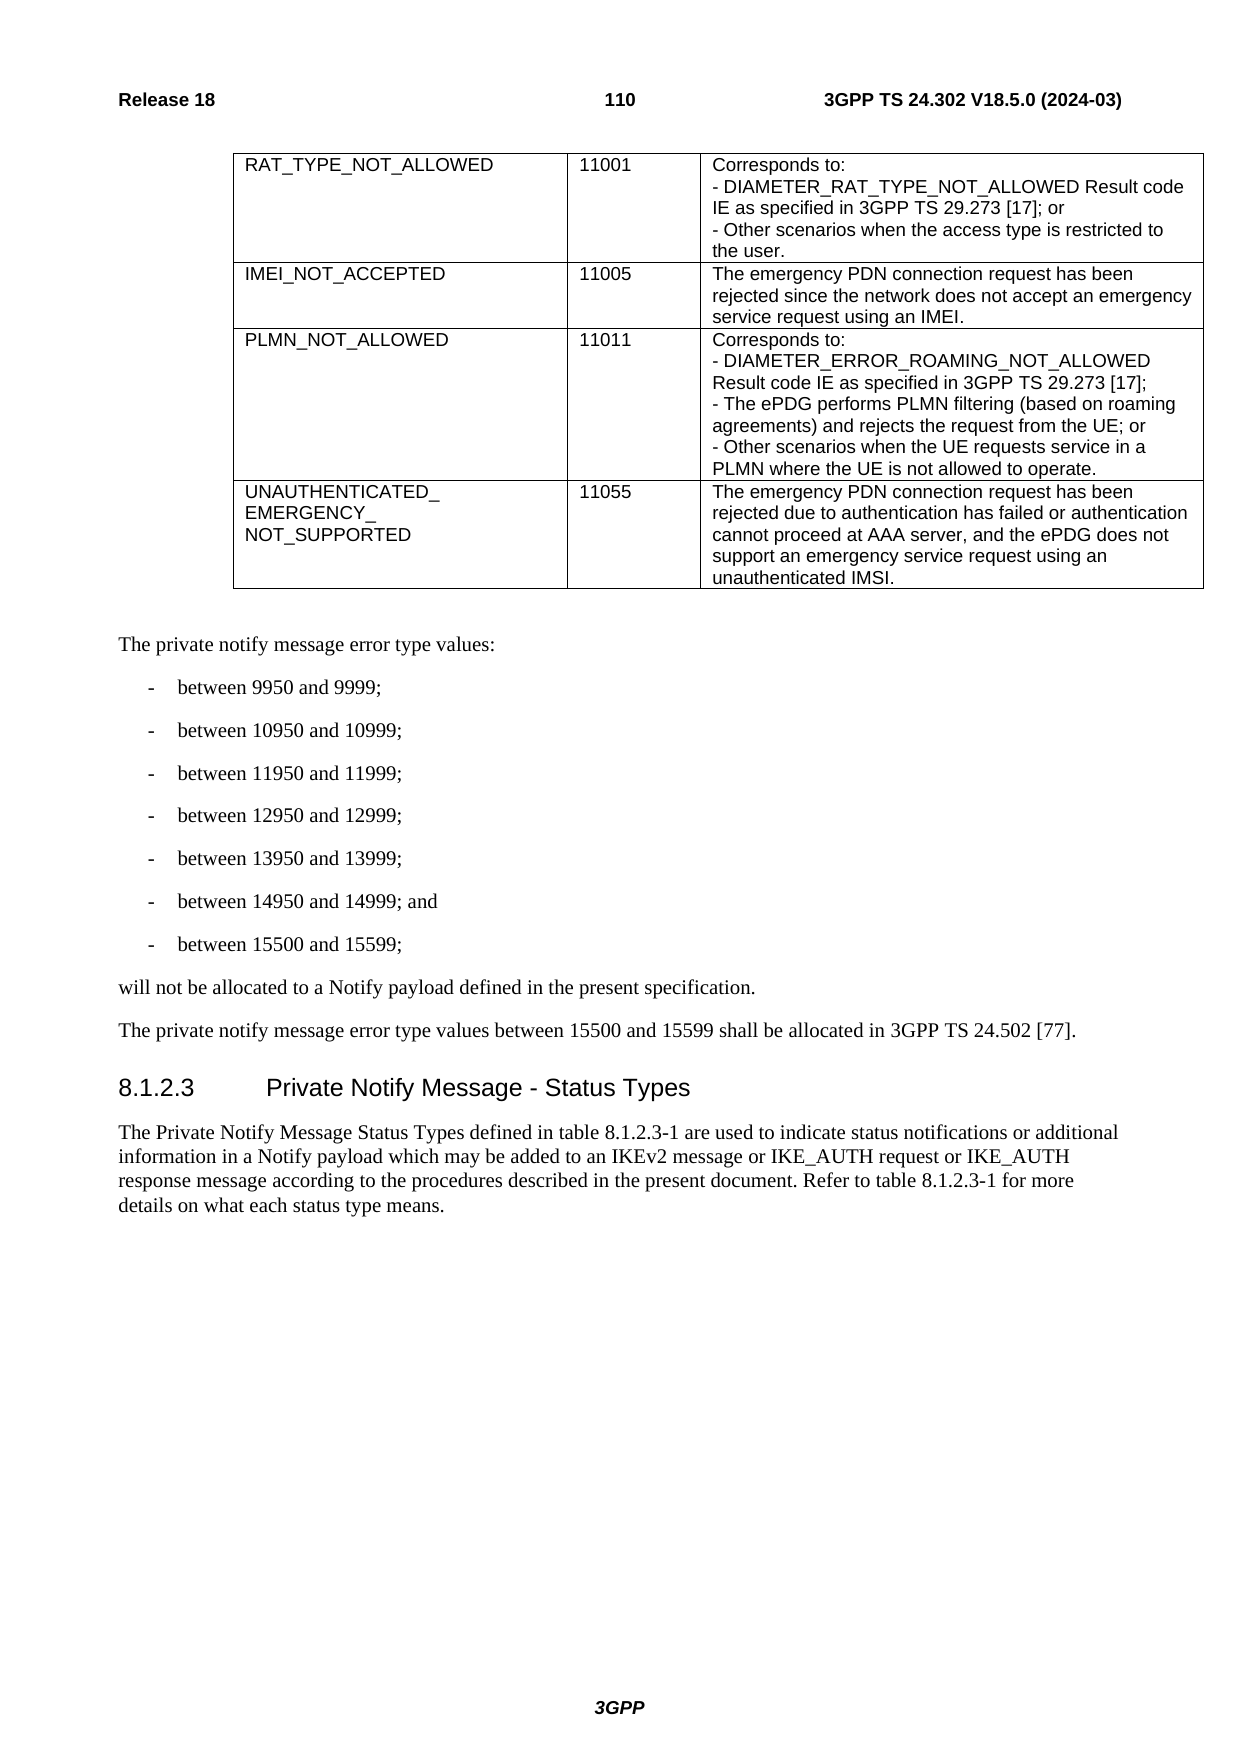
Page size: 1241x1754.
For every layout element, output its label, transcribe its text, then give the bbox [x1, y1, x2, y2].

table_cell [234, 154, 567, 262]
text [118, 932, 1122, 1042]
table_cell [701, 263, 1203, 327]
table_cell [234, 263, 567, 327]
text - between 11950 and 11999; [148, 761, 1122, 785]
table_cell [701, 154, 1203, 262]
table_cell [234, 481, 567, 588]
text - between 10950 and 10999; [148, 718, 1122, 742]
text - between 12950 and 12999; [148, 803, 1122, 827]
text - between 14950 and 14999; and [148, 889, 1122, 913]
text - between 9950 and 9999; [148, 675, 1122, 699]
text - between 13950 and 13999; [148, 846, 1122, 870]
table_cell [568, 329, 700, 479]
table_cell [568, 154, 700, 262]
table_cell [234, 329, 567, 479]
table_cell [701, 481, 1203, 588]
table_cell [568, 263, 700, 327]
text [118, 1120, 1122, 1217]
text The private notify message error type values: [118, 632, 1122, 656]
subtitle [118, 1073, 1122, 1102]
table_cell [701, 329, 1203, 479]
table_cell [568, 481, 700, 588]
